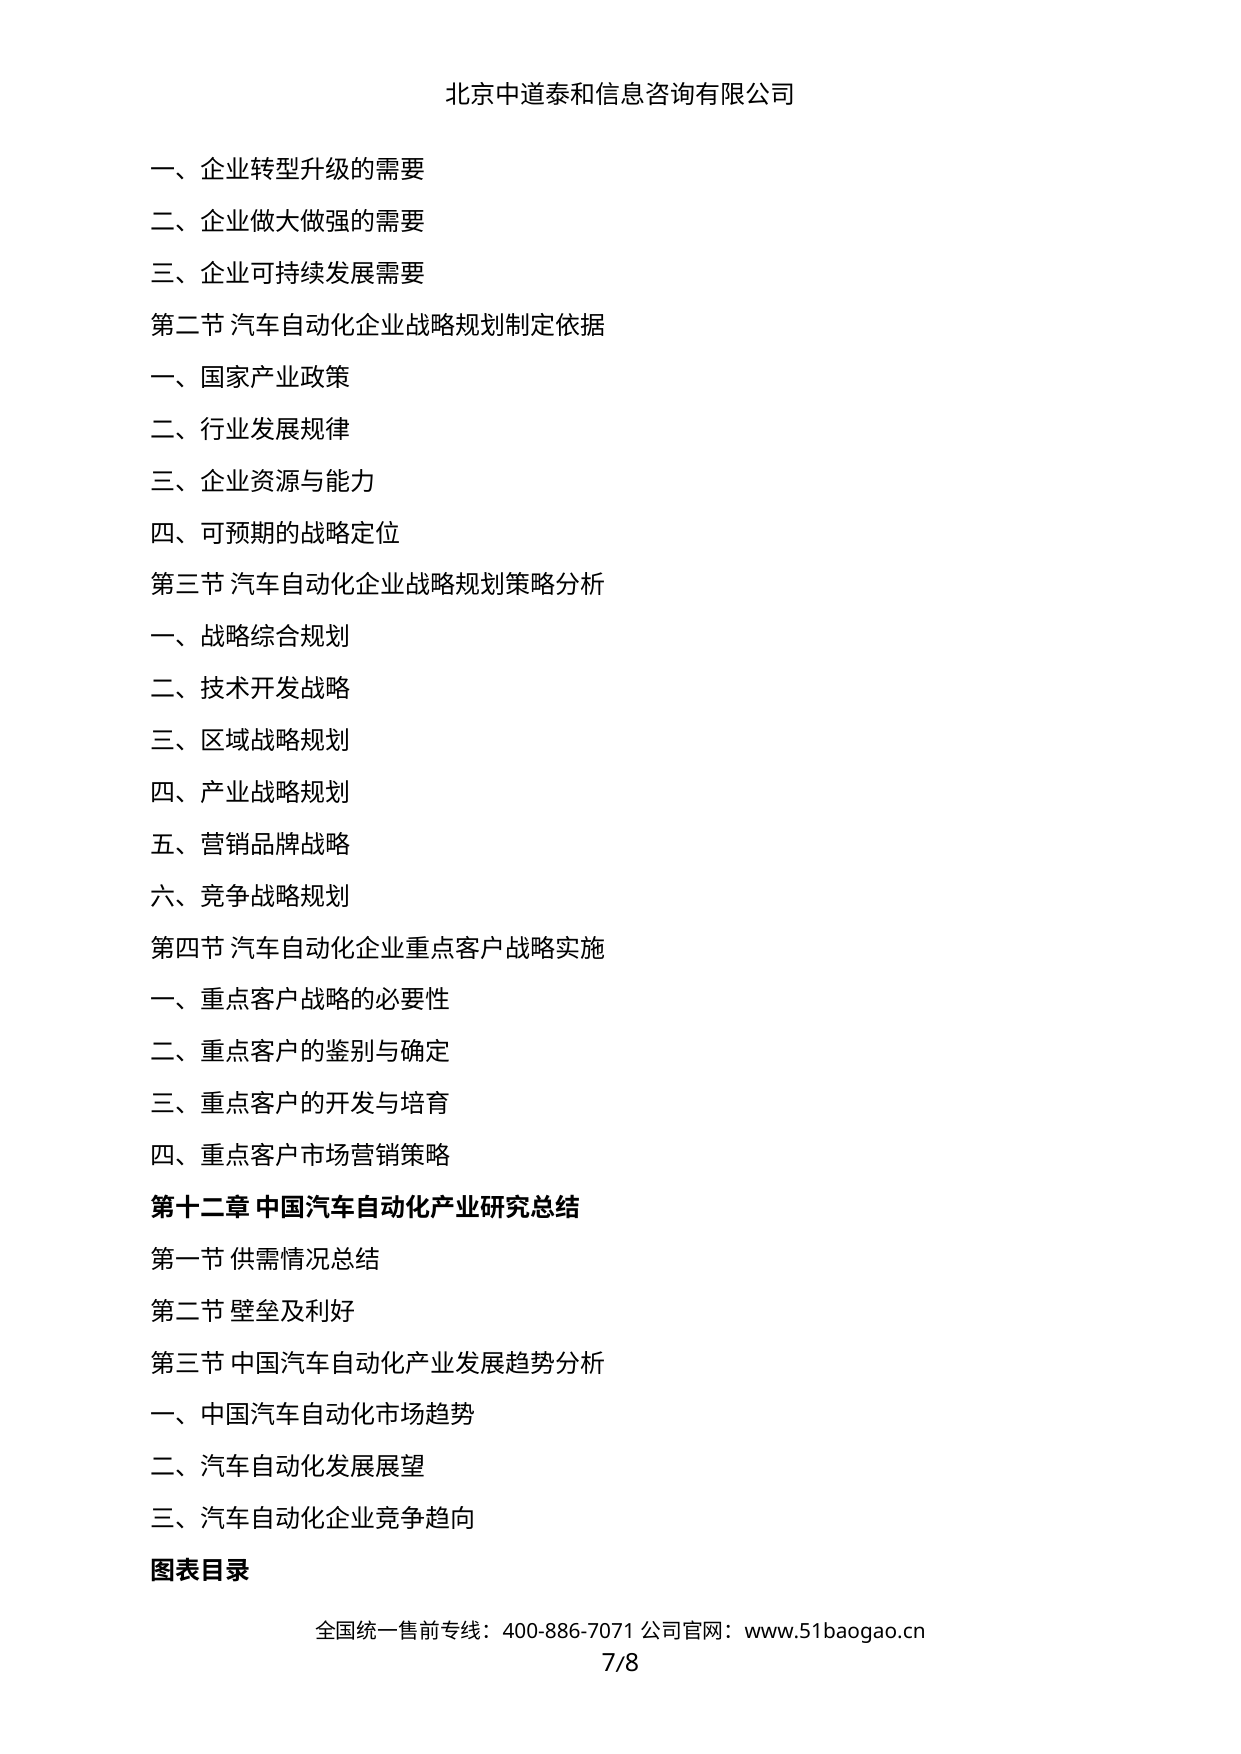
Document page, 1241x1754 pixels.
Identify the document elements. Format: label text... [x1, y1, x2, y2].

text 三、汽车自动化企业竞争趋向 [150, 1499, 1090, 1535]
text 六、竞争战略规划 [150, 876, 1090, 912]
text 一、企业转型升级的需要 [150, 150, 1090, 186]
text 一、国家产业政策 [150, 357, 1090, 394]
text 第十二章 中国汽车自动化产业研究总结 [150, 1187, 1090, 1224]
text 四、重点客户市场营销策略 [150, 1136, 1090, 1172]
text 图表目录 [150, 1551, 1090, 1587]
text 第三节 中国汽车自动化产业发展趋势分析 [150, 1343, 1090, 1379]
text 第二节 壁垒及利好 [150, 1291, 1090, 1327]
text 三、企业资源与能力 [150, 461, 1090, 497]
text 一、战略综合规划 [150, 617, 1090, 653]
text 二、技术开发战略 [150, 669, 1090, 705]
text 二、行业发展规律 [150, 409, 1090, 446]
text 第一节 供需情况总结 [150, 1239, 1090, 1276]
text 一、重点客户战略的必要性 [150, 980, 1090, 1016]
text 四、可预期的战略定位 [150, 513, 1090, 549]
text 一、中国汽车自动化市场趋势 [150, 1395, 1090, 1431]
text 三、重点客户的开发与培育 [150, 1084, 1090, 1120]
text 二、汽车自动化发展展望 [150, 1447, 1090, 1483]
text 二、企业做大做强的需要 [150, 202, 1090, 238]
text 第二节 汽车自动化企业战略规划制定依据 [150, 306, 1090, 342]
text 四、产业战略规划 [150, 772, 1090, 809]
text 第四节 汽车自动化企业重点客户战略实施 [150, 928, 1090, 964]
text 三、区域战略规划 [150, 721, 1090, 757]
text 二、重点客户的鉴别与确定 [150, 1032, 1090, 1068]
text 五、营销品牌战略 [150, 824, 1090, 861]
text 三、企业可持续发展需要 [150, 254, 1090, 290]
text 第三节 汽车自动化企业战略规划策略分析 [150, 565, 1090, 601]
